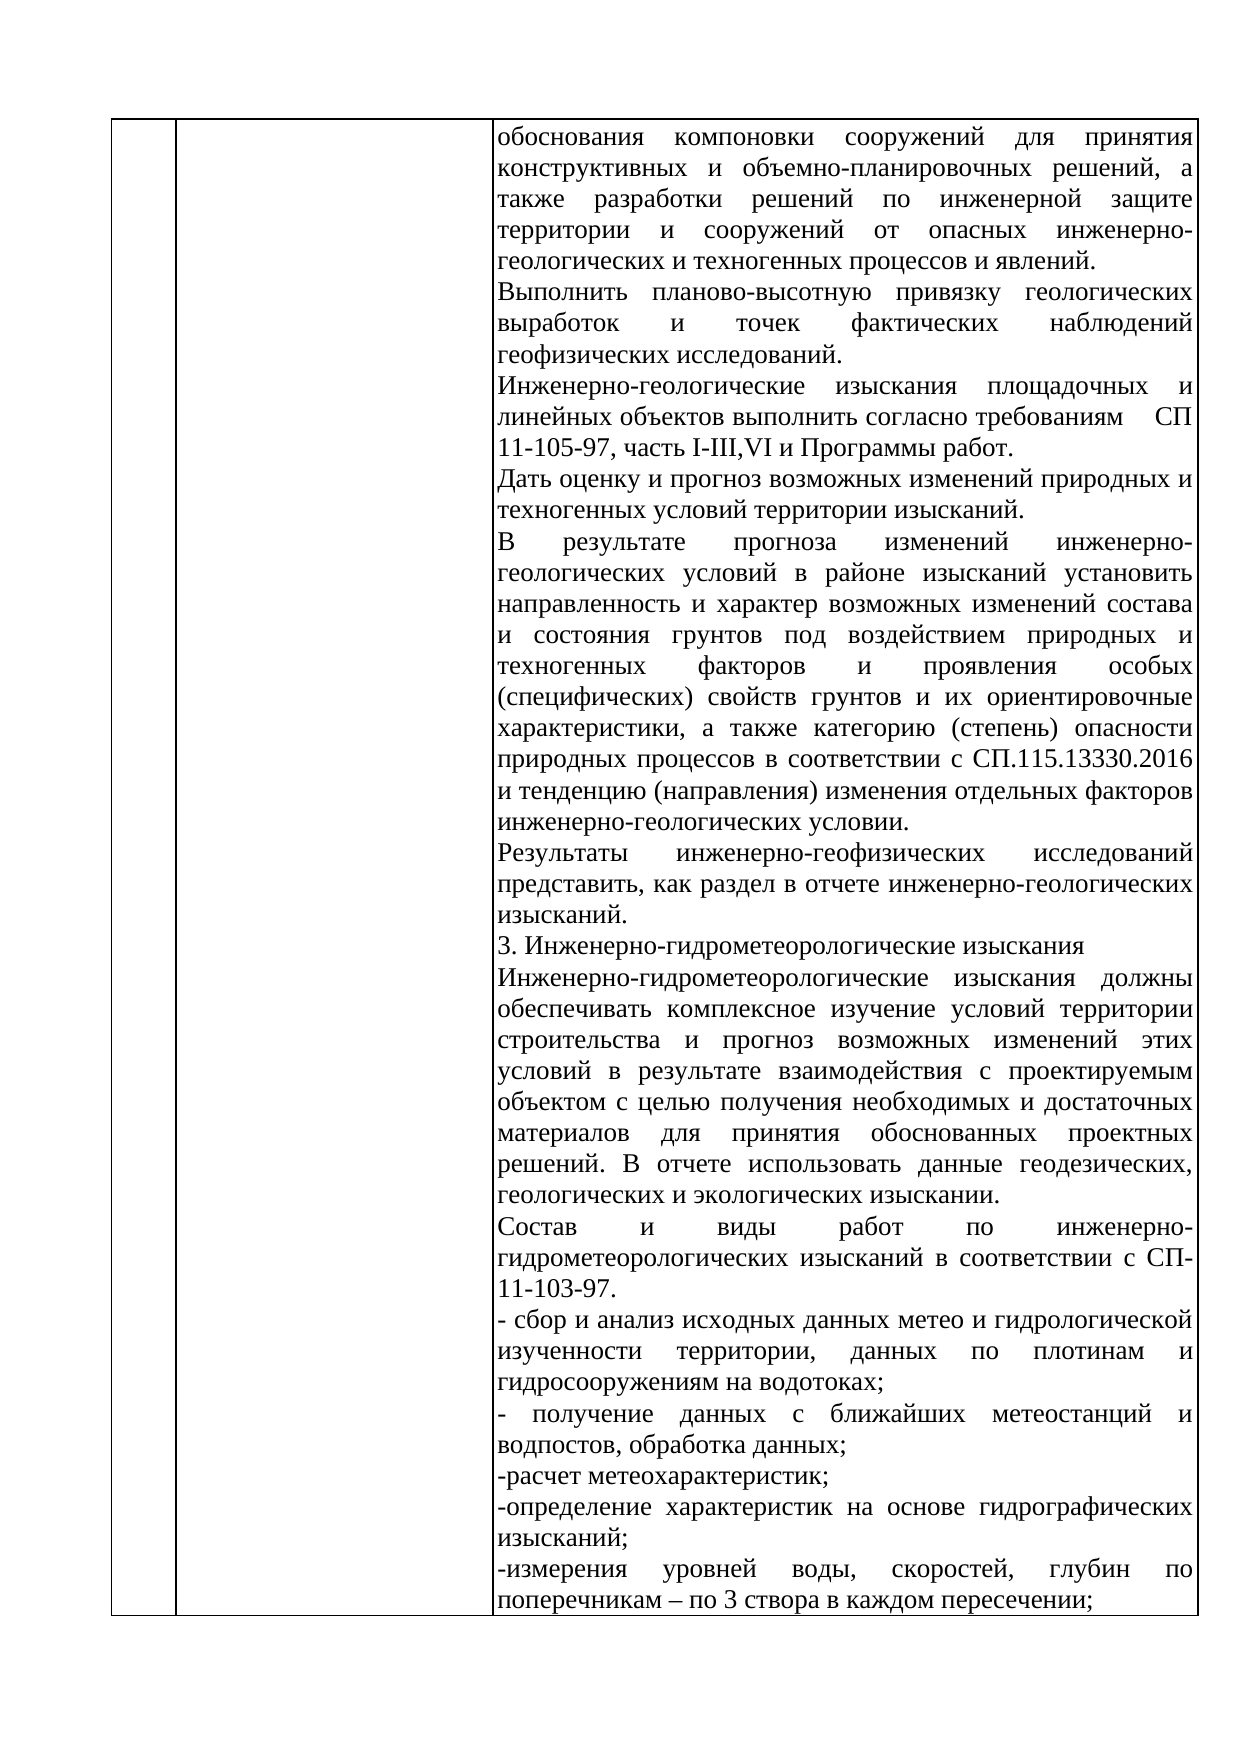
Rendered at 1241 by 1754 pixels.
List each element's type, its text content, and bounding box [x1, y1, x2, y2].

table_cell 8 [112, 120, 175, 1615]
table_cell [177, 120, 492, 1615]
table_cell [494, 120, 1197, 1615]
